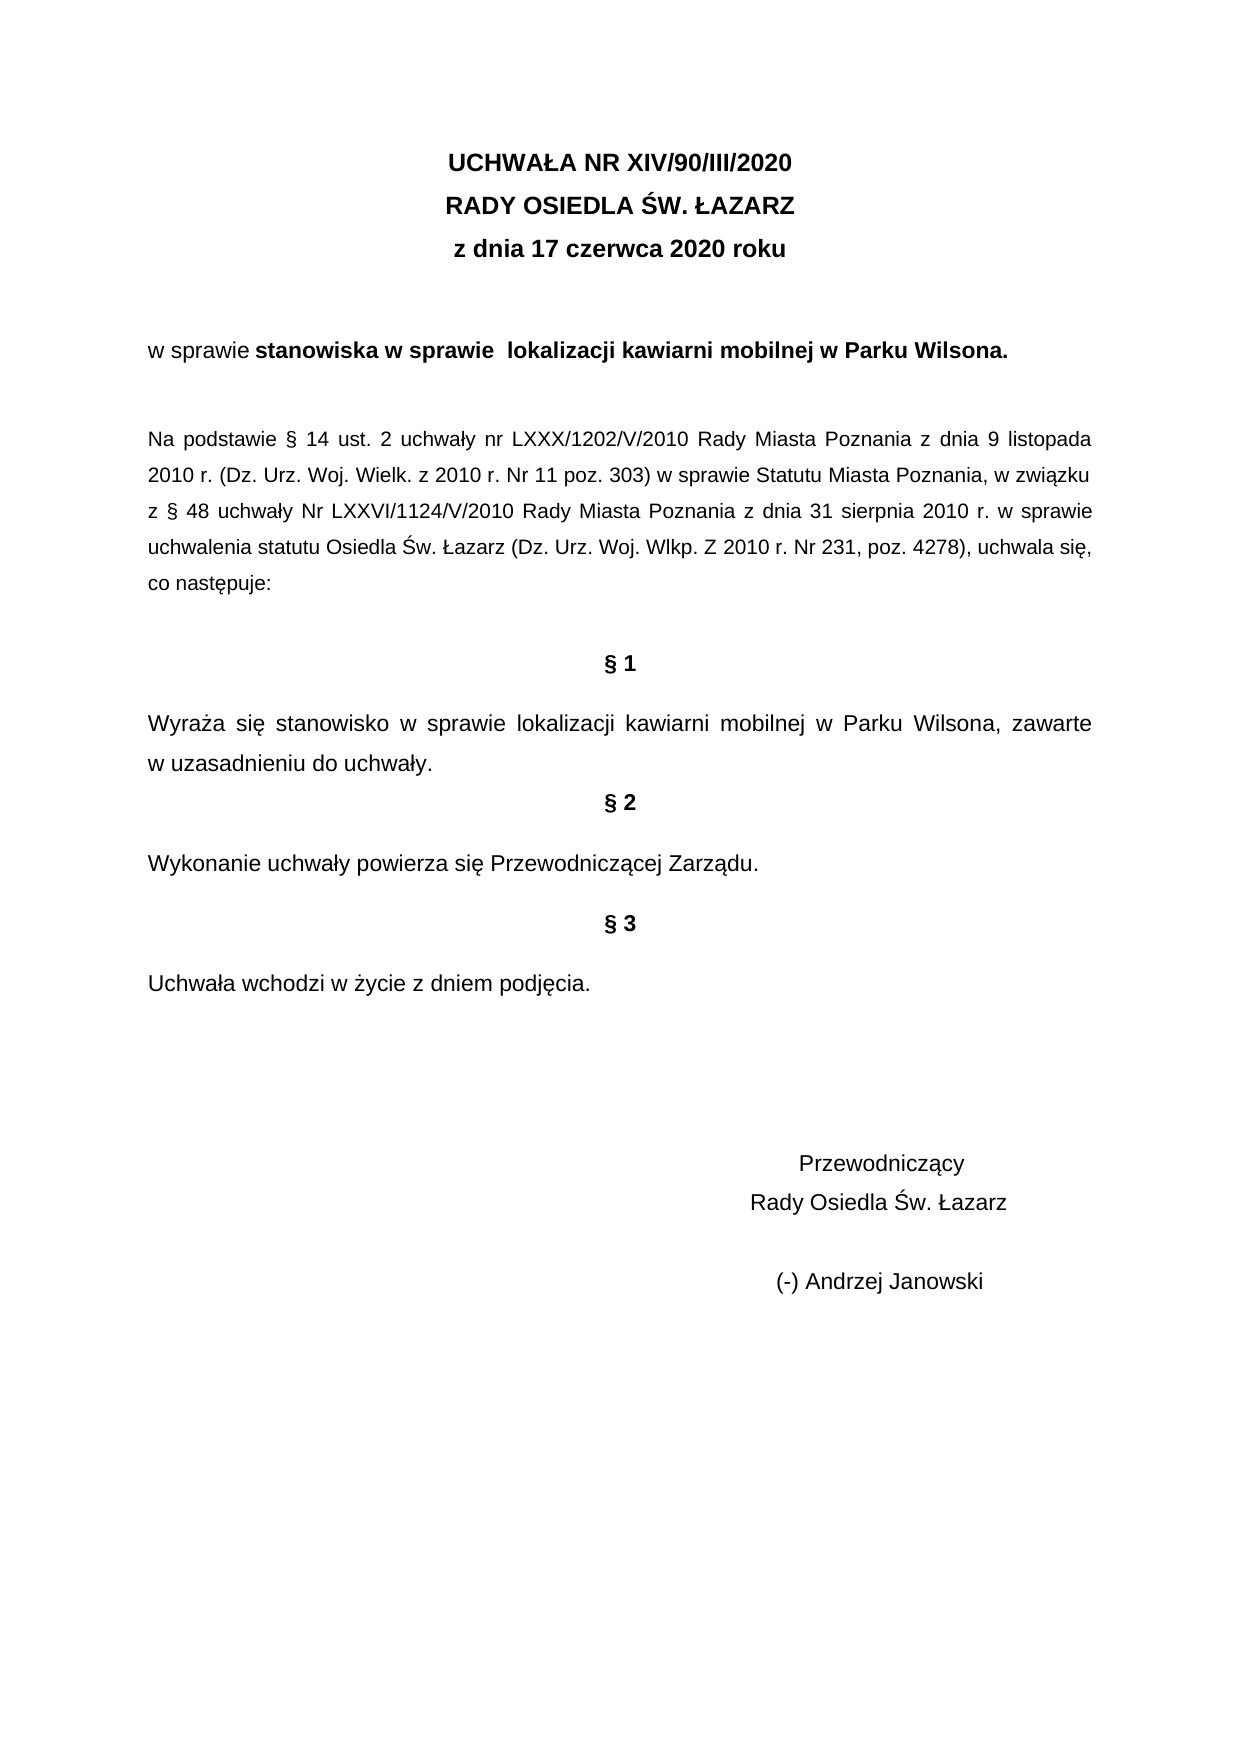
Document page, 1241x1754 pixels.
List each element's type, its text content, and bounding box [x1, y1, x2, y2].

text Na podstawie § 14 ust. 2 uchwały nr LXXX/1202/V/2010 Rady Miasta Poznania z dnia 9 listopada 2010 r. (Dz. Urz. Woj. Wielk. z 2010 r. Nr 11 poz. 303) w sprawie Statutu Miasta Poznania, w związku z § 48 uchwały Nr LXXVI/1124/V/2010 Rady Miasta Poznania z dnia 31 sierpnia 2010 r. w sprawie uchwalenia statutu Osiedla Św. Łazarz (Dz. Urz. Woj. Wlkp. Z 2010 r. Nr 231, poz. 4278), uchwala się, co następuje: [148, 427, 1093, 595]
text RADY OSIEDLA ŚW. ŁAZARZ [148, 191, 1093, 219]
text (-) Andrzej Janowski [738, 1268, 1093, 1294]
text § 3 [148, 910, 1093, 936]
text w sprawie stanowiska w sprawie lokalizacji kawiarni mobilnej w Parku Wilsona. [148, 337, 1093, 364]
subtitle Uchwała wchodzi w życie z dniem podjęcia. [148, 970, 1137, 997]
text § 1 [148, 650, 1093, 676]
title UCHWAŁA NR XIV/90/III/2020 [148, 148, 1093, 176]
text Przewodniczący [664, 1150, 1093, 1176]
text Wykonanie uchwały powierza się Przewodniczącej Zarządu. [148, 849, 1093, 876]
text Wyraża się stanowisko w sprawie lokalizacji kawiarni mobilnej w Parku Wilsona, zawarte w uzasadnieniu do uchwały. [148, 710, 1093, 776]
text Rady Osiedla Św. Łazarz [664, 1189, 1093, 1216]
text z dnia 17 czerwca 2020 roku [148, 234, 1093, 263]
text § 2 [148, 789, 1093, 816]
